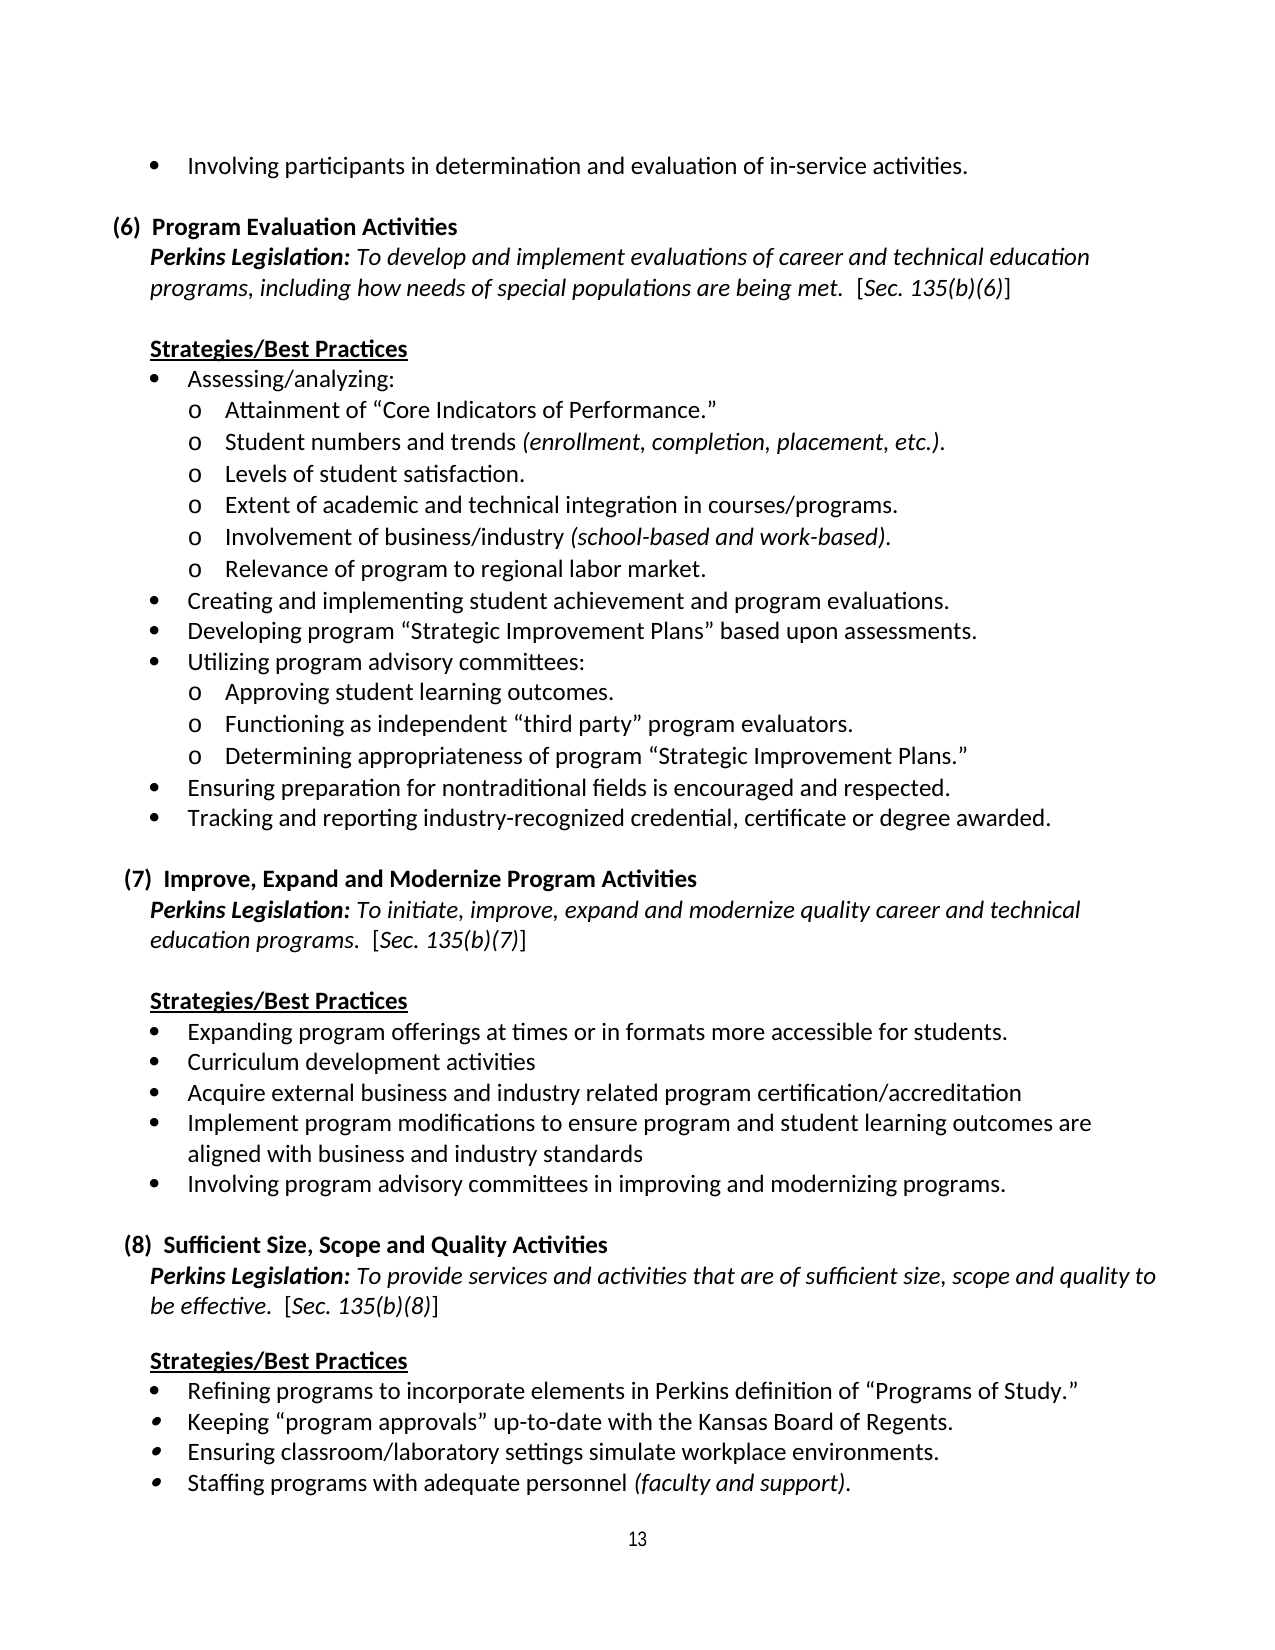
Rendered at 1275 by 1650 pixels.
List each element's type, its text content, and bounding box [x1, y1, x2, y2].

list Staffing programs with adequate personnel (faculty and support). [150, 1467, 1162, 1498]
list Curriculum development activities [150, 1046, 1162, 1077]
text Strategies/Best Practices [150, 1345, 1162, 1376]
list Implement program modifications to ensure program and student learning outcomes are aligned with business and industry standards [150, 1107, 1162, 1168]
text Perkins Legislation: To develop and implement evaluations of career and technical education programs, including how needs of special populations are being met. [Sec. 135(b)(6)] [150, 242, 1162, 303]
list Acquire external business and industry related program certification/accreditation [150, 1077, 1162, 1107]
list Levels of student satisfaction. [187, 458, 1162, 489]
list Ensuring classroom/laboratory settings simulate workplace environments. [150, 1437, 1162, 1467]
list Involving program advisory committees in improving and modernizing programs. [150, 1168, 1162, 1199]
list Utilizing program advisory committees: [150, 646, 1162, 676]
list Ensuring preparation for nontraditional fields is encouraged and respected. [150, 772, 1162, 802]
list Approving student learning outcomes. [187, 676, 1162, 708]
list Functioning as independent “third party” program evaluators. [187, 708, 1162, 740]
list Extent of academic and technical integration in courses/programs. [187, 489, 1162, 521]
list Involving participants in determination and evaluation of in-service activities. [150, 150, 1162, 181]
list Keeping “program approvals” up-to-date with the Kansas Board of Regents. [150, 1406, 1162, 1437]
text (6) Program Evaluation Activities [112, 211, 1162, 242]
list Determining appropriateness of program “Strategic Improvement Plans.” [187, 740, 1162, 772]
list Relevance of program to regional labor market. [187, 553, 1162, 585]
list Involvement of business/industry (school-based and work-based). [187, 521, 1162, 553]
text Perkins Legislation: To provide services and activities that are of sufficient size, scope and quality to be effective. [Sec. 135(b)(8)] [150, 1260, 1162, 1321]
list Developing program “Strategic Improvement Plans” based upon assessments. [150, 615, 1162, 646]
list Assessing/analyzing: [150, 364, 1162, 394]
list Tracking and reporting industry-recognized credential, certificate or degree awarded. [150, 802, 1162, 833]
list Refining programs to incorporate elements in Perkins definition of “Programs of Study.” [112, 1376, 1162, 1406]
list Expanding program offerings at times or in formats more accessible for students. [150, 1016, 1162, 1046]
list Creating and implementing student achievement and program evaluations. [150, 585, 1162, 615]
text Strategies/Best Practices [150, 985, 1162, 1016]
text (7) Improve, Expand and Modernize Program Activities [112, 863, 1162, 894]
list Student numbers and trends (enrollment, completion, placement, etc.). [187, 426, 1162, 458]
list Attainment of “Core Indicators of Performance.” [187, 394, 1162, 426]
text Strategies/Best Practices [150, 333, 1162, 364]
text (8) Sufficient Size, Scope and Quality Activities [112, 1229, 1162, 1260]
text Perkins Legislation: To initiate, improve, expand and modernize quality career and technical education programs. [Sec. 135(b)(7)] [150, 894, 1162, 955]
